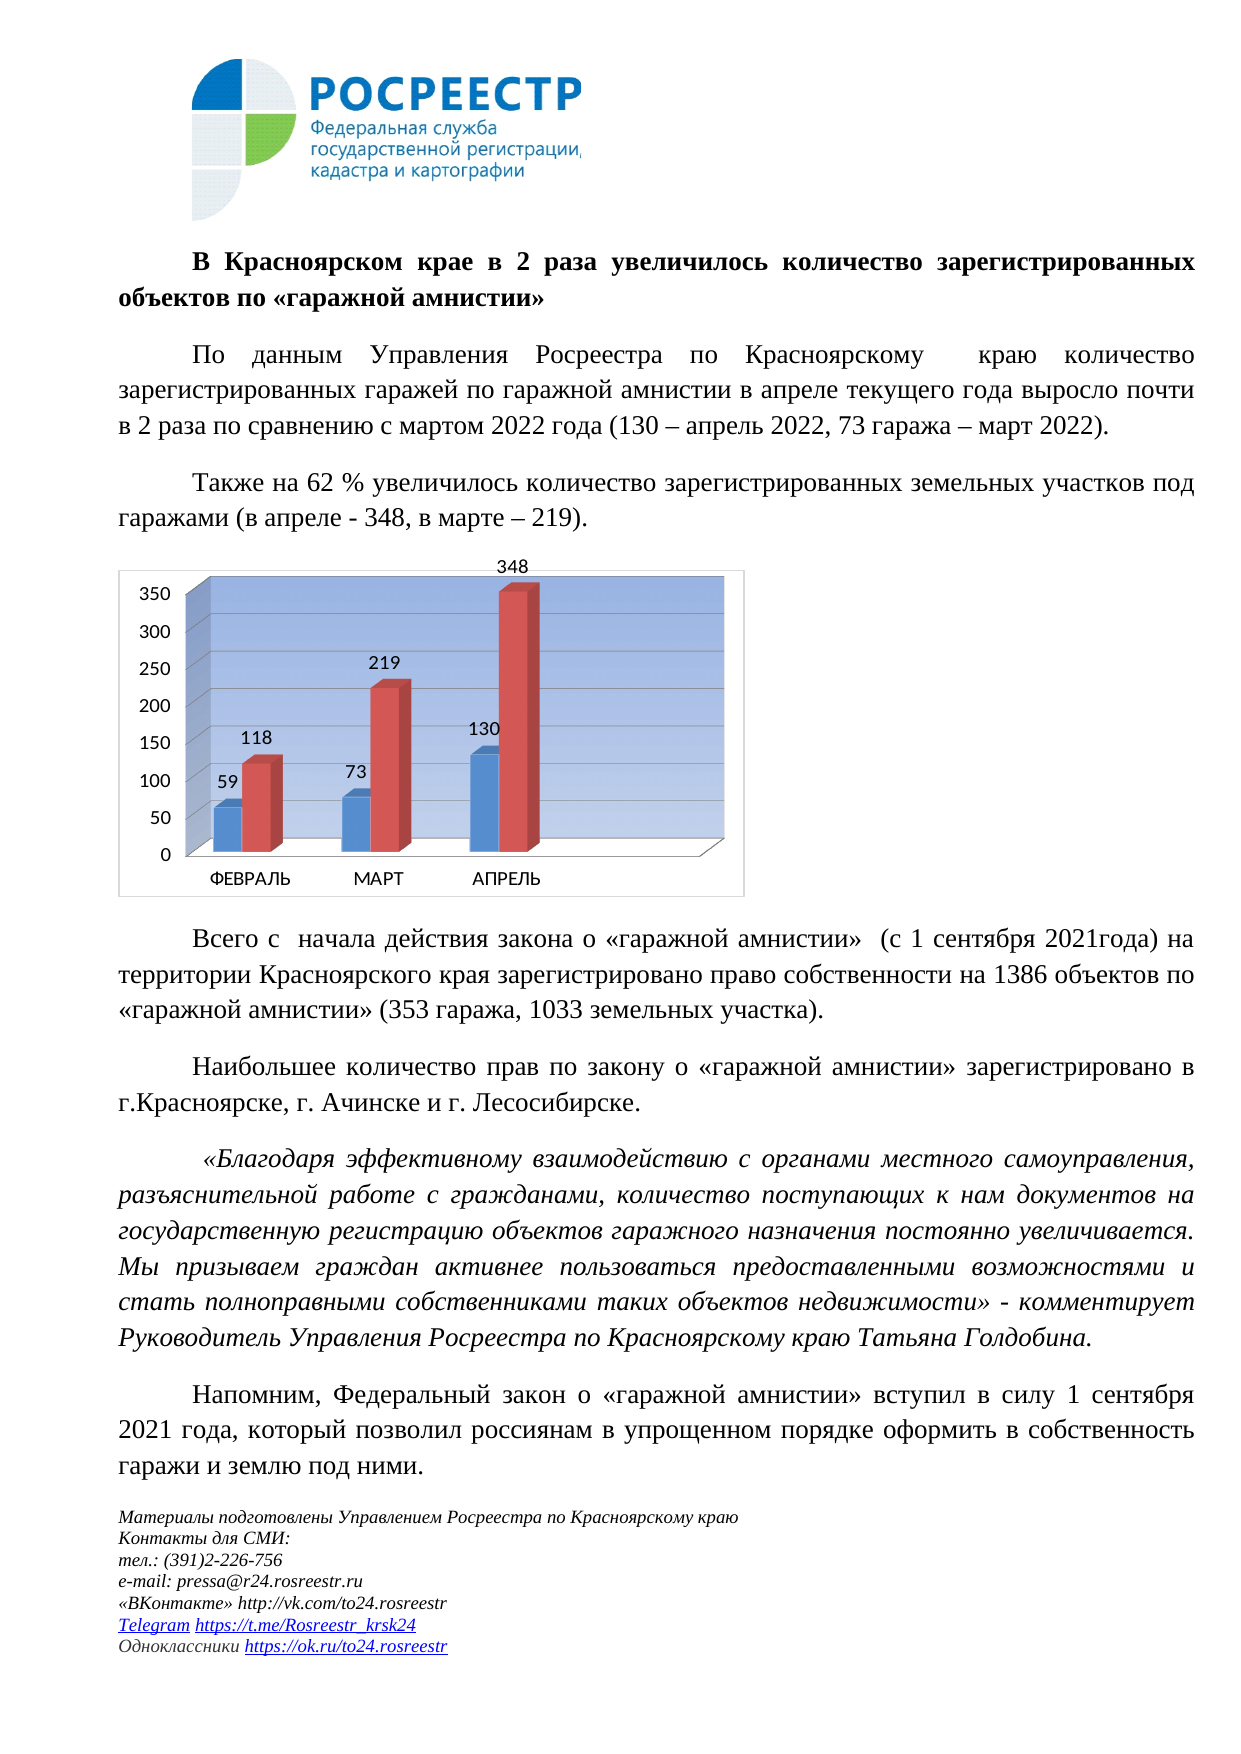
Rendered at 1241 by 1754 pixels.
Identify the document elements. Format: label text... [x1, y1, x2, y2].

text Материалы подготовлены Управлением Росреестра по Красноярскому краю [118, 1506, 1196, 1527]
text В Красноярском крае в 2 раза увеличилось количество зарегистрированных объектов по «гаражной амнистии» [118, 245, 1196, 312]
text Контакты для СМИ: [118, 1527, 1196, 1549]
text Одноклассники https://ok.ru/to24.rosreestr [118, 1635, 1196, 1657]
picture [191, 59, 582, 221]
text Telegram https://t.me/Rosreestr_krsk24 [118, 1613, 1196, 1635]
text тел.: (391)2-226-756 [118, 1549, 1196, 1570]
text «Благодаря эффективному взаимодействию с органами местного самоуправления, разъяснительной работе с гражданами, количество поступающих к нам документов на государственную регистрацию объектов гаражного назначения постоянно увеличивается. Мы призываем граждан активнее пользоваться предоставленными возможностями и стать полноправными собственниками таких объектов недвижимости» - комментирует Руководитель Управления Росреестра по Красноярскому краю Татьяна Голдобина. [118, 1317, 1196, 1352]
text Всего с начала действия закона о «гаражной амнистии» (с 1 сентября 2021года) на территории Красноярского края зарегистрировано право собственности на 1386 объектов по «гаражной амнистии» (353 гаража, 1033 земельных участка). [118, 922, 1196, 958]
text По данным Управления Росреестра по Красноярскому краю количество зарегистрированных гаражей по гаражной амнистии в апреле текущего года выросло почти в 2 раза по сравнению с мартом 2022 года (130 – апрель 2022, 73 гаража – март 2022). [118, 338, 1196, 440]
text Напомним, Федеральный закон о «гаражной амнистии» вступил в силу 1 сентября 2021 года, который позволил россиянам в упрощенном порядке оформить в собственность гаражи и землю под ними. [118, 1378, 1196, 1414]
text «Благодаря эффективному взаимодействию с органами местного самоуправления, разъяснительной работе с гражданами, количество поступающих к нам документов на государственную регистрацию объектов гаражного назначения постоянно увеличивается. Мы призываем граждан активнее пользоваться предоставленными возможностями и стать полноправными собственниками таких объектов недвижимости» - комментирует Руководитель Управления Росреестра по Красноярскому краю Татьяна Голдобина. [118, 1142, 1196, 1178]
text «ВКонтакте» http://vk.com/to24.rosreestr [118, 1592, 1196, 1613]
text Наибольшее количество прав по закону о «гаражной амнистии» зарегистрировано в г.Красноярске, г. Ачинске и г. Лесосибирске. [118, 1050, 1196, 1117]
text Напомним, Федеральный закон о «гаражной амнистии» вступил в силу 1 сентября 2021 года, который позволил россиянам в упрощенном порядке оформить в собственность гаражи и землю под ними. [118, 1444, 1196, 1480]
text Всего с начала действия закона о «гаражной амнистии» (с 1 сентября 2021года) на территории Красноярского края зарегистрировано право собственности на 1386 объектов по «гаражной амнистии» (353 гаража, 1033 земельных участка). [118, 989, 1196, 1025]
text Также на 62 % увеличилось количество зарегистрированных земельных участков под гаражами (в апреле - 348, в марте – 219). [118, 466, 1196, 533]
text е-mail: pressa@r24.rosreestr.ru [118, 1570, 1196, 1592]
